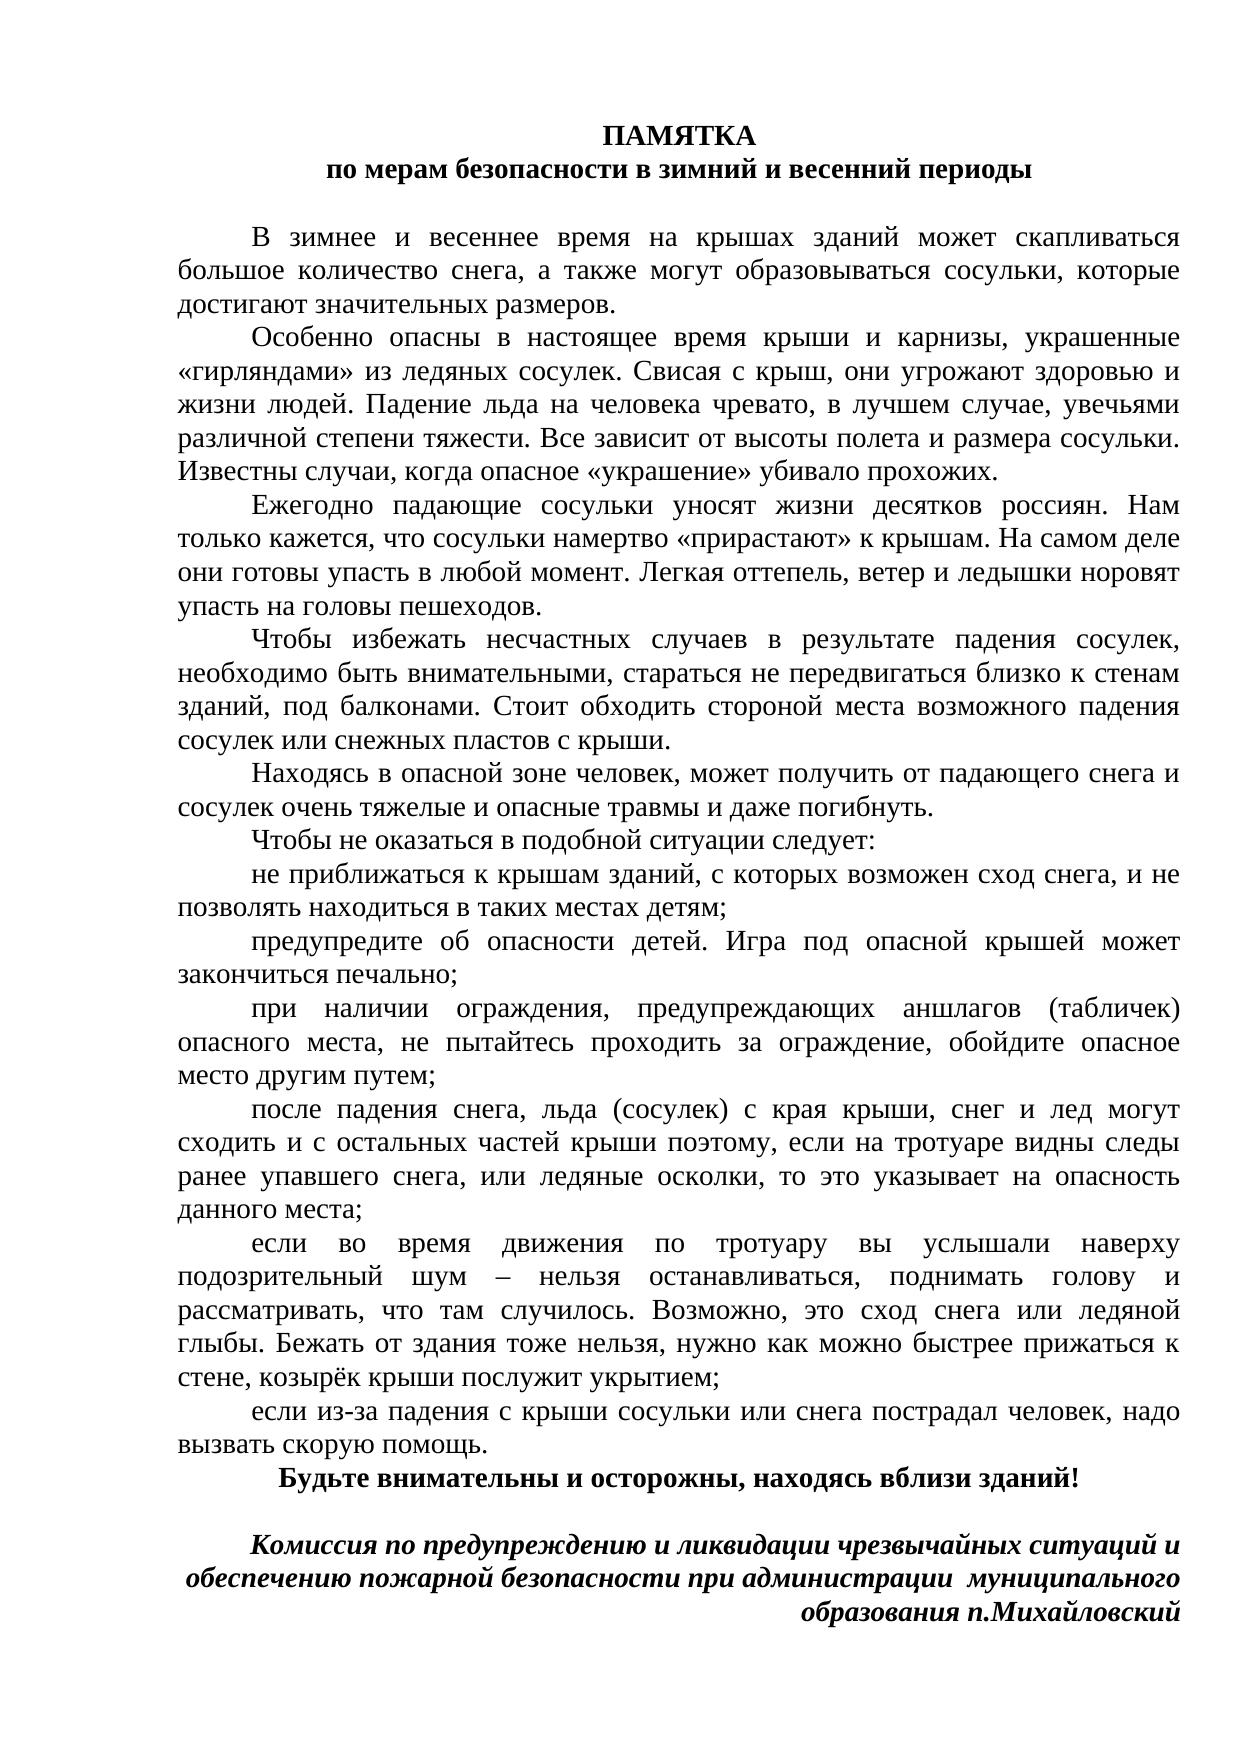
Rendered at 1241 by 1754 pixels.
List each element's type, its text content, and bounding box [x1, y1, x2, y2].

text Находясь в опасной зоне человек, может получить от падающего снега и сосулек очень тяжелые и опасные травмы и даже погибнуть. [177, 755, 1181, 822]
text при наличии ограждения, предупреждающих аншлагов (табличек) опасного места, не пытайтесь проходить за ограждение, обойдите опасное место другим путем; [177, 990, 1181, 1091]
text образования п.Михайловский [177, 1594, 1181, 1627]
text после падения снега, льда (сосулек) с края крыши, снег и лед могут сходить и с остальных частей крыши поэтому, если на тротуаре видны следы ранее упавшего снега, или ледяные осколки, то это указывает на опасность данного места; [177, 1091, 1181, 1225]
text Особенно опасны в настоящее время крыши и карнизы, украшенные «гирляндами» из ледяных сосулек. Свисая с крыш, они угрожают здоровью и жизни людей. Падение льда на человека чревато, в лучшем случае, увечьями различной степени тяжести. Все зависит от высоты полета и размера сосульки. Известны случаи, когда опасное «украшение» убивало прохожих. [177, 319, 1181, 487]
text Чтобы избежать несчастных случаев в результате падения сосулек, необходимо быть внимательными, стараться не передвигаться близко к стенам зданий, под балконами. Стоит обходить стороной места возможного падения сосулек или снежных пластов с крыши. [177, 621, 1181, 755]
text Комиссия по предупреждению и ликвидации чрезвычайных ситуаций и обеспечению пожарной безопасности при администрации муниципального [177, 1527, 1181, 1594]
text Чтобы не оказаться в подобной ситуации следует: [177, 822, 1181, 856]
text по мерам безопасности в зимний и весенний периоды [177, 152, 1181, 185]
text ПАМЯТКА [177, 118, 1181, 152]
text не приближаться к крышам зданий, с которых возможен сход снега, и не позволять находиться в таких местах детям; [177, 856, 1181, 923]
text В зимнее и весеннее время на крышах зданий может скапливаться большое количество снега, а также могут образовываться сосульки, которые достигают значительных размеров. [177, 219, 1181, 319]
text Будьте внимательны и осторожны, находясь вблизи зданий! [177, 1460, 1181, 1493]
text если из-за падения с крыши сосульки или снега пострадал человек, надо вызвать скорую помощь. [177, 1393, 1181, 1460]
text если во время движения по тротуару вы услышали наверху подозрительный шум – нельзя останавливаться, поднимать голову и рассматривать, что там случилось. Возможно, это сход снега или ледяной глыбы. Бежать от здания тоже нельзя, нужно как можно быстрее прижаться к стене, козырёк крыши послужит укрытием; [177, 1225, 1181, 1393]
text предупредите об опасности детей. Игра под опасной крышей может закончиться печально; [177, 923, 1181, 990]
text Ежегодно падающие сосульки уносят жизни десятков россиян. Нам только кажется, что сосульки намертво «прирастают» к крышам. На самом деле они готовы упасть в любой момент. Легкая оттепель, ветер и ледышки норовят упасть на головы пешеходов. [177, 487, 1181, 621]
